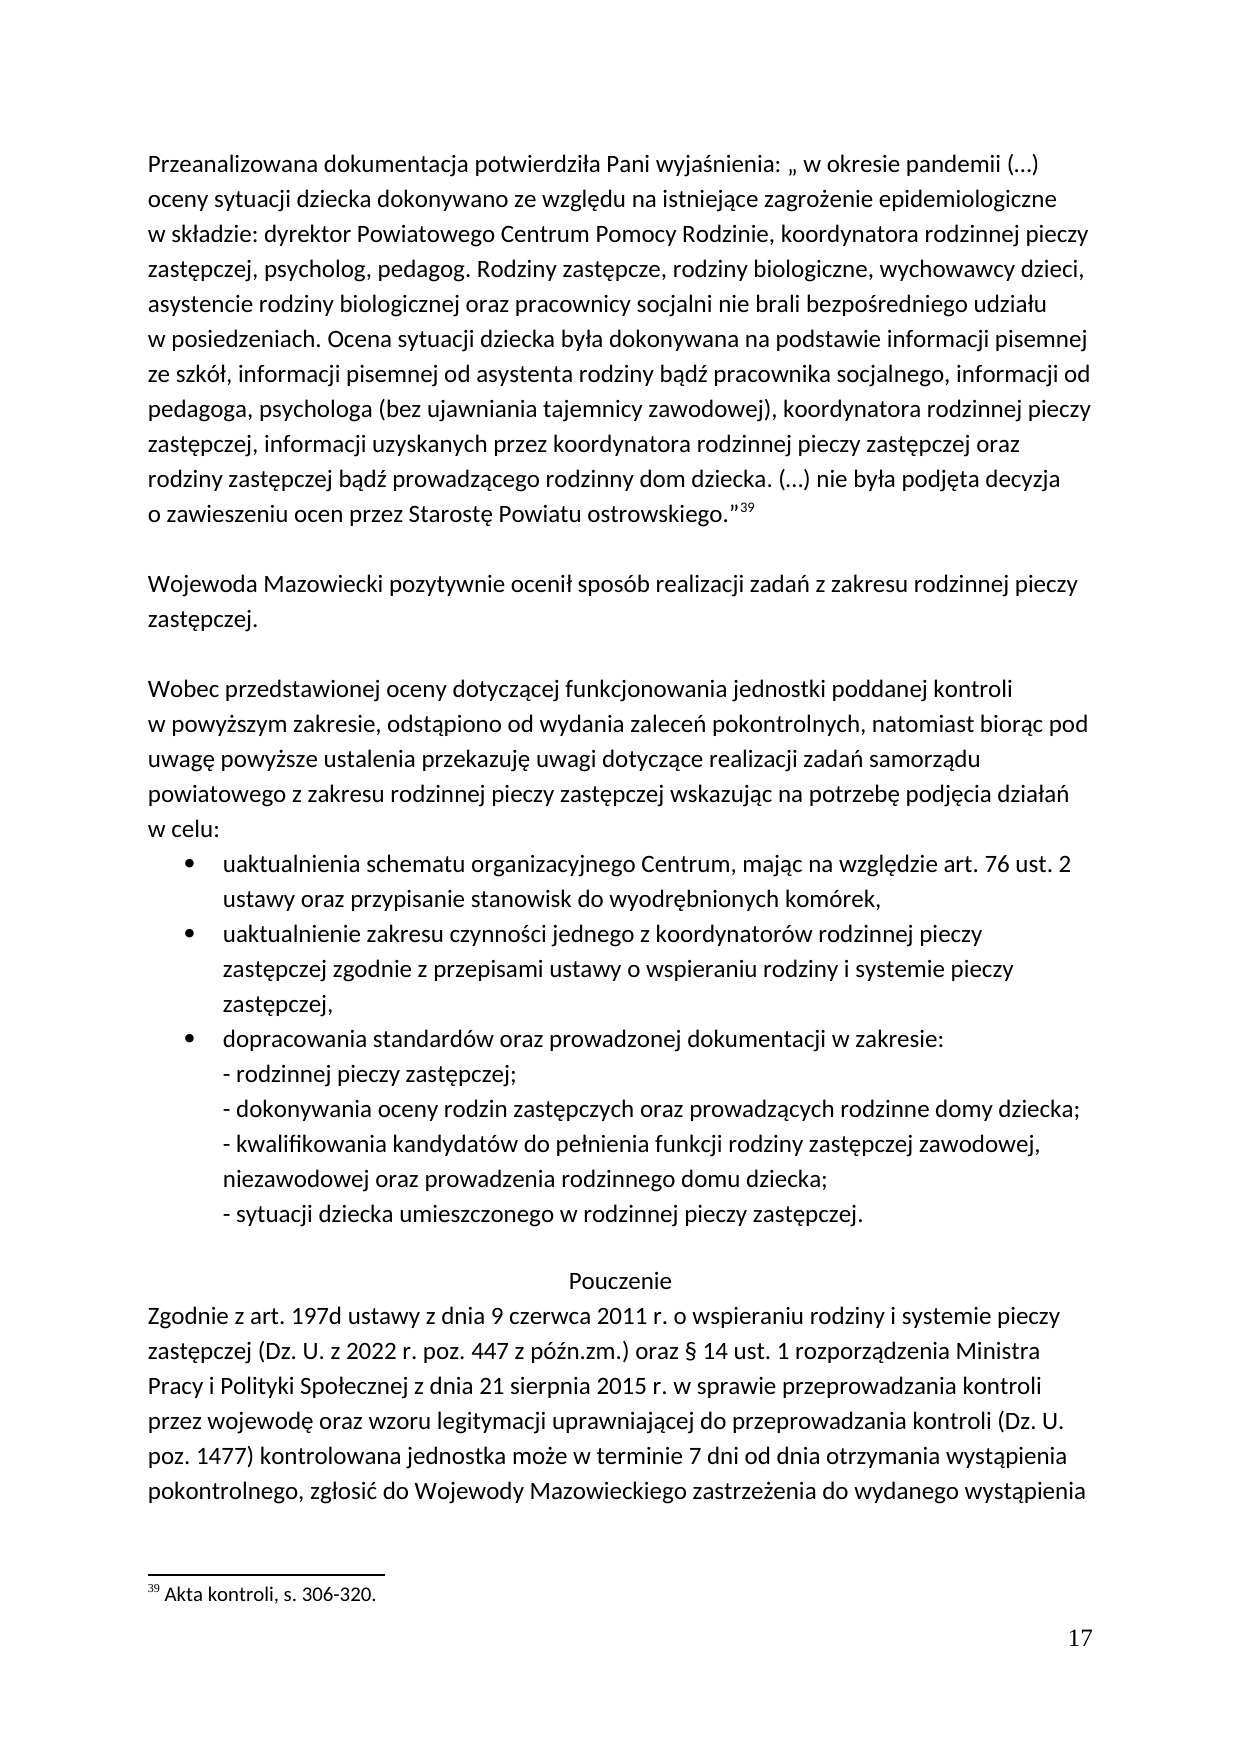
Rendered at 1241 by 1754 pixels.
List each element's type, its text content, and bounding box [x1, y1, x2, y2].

text w powyższym zakresie, odstąpiono od wydania zaleceń pokontrolnych, natomiast biorąc pod uwagę powyższe ustalenia przekazuję uwagi dotyczące realizacji zadań samorządu powiatowego z zakresu rodzinnej pieczy zastępczej wskazując na potrzebę podjęcia działań w celu: [148, 708, 1092, 843]
list uaktualnienie zakresu czynności jednego z koordynatorów rodzinnej pieczy zastępczej zgodnie z przepisami ustawy o wspieraniu rodziny i systemie pieczy zastępczej, [185, 918, 1092, 1018]
list uaktualnienia schematu organizacyjnego Centrum, mając na względzie art. 76 ust. 2 ustawy oraz przypisanie stanowisk do wyodrębnionych komórek, [185, 848, 1092, 913]
text Pouczenie [148, 1266, 1092, 1296]
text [148, 1301, 1092, 1506]
text - sytuacji dziecka umieszczonego w rodzinnej pieczy zastępczej. [223, 1198, 1092, 1261]
list dopracowania standardów oraz prowadzonej dokumentacji w zakresie: - rodzinnej pieczy zastępczej; - dokonywania oceny rodzin zastępczych oraz prowadzących rodzinne domy dziecka; - kwalifikowania kandydatów do pełnienia funkcji rodziny zastępczej zawodowej, niezawodowej oraz prowadzenia rodzinnego domu dziecka; [185, 1023, 1092, 1193]
text Przeanalizowana dokumentacja potwierdziła Pani wyjaśnienia: „ w okresie pandemii (…) oceny sytuacji dziecka dokonywano ze względu na istniejące zagrożenie epidemiologiczne w składzie: dyrektor Powiatowego Centrum Pomocy Rodzinie, koordynatora rodzinnej pieczy zastępczej, psycholog, pedagog. Rodziny zastępcze, rodziny biologiczne, wychowawcy dzieci, asystencie rodziny biologicznej oraz pracownicy socjalni nie brali bezpośredniego udziału w posiedzeniach. Ocena sytuacji dziecka była dokonywana na podstawie informacji pisemnej ze szkół, informacji pisemnej od asystenta rodziny bądź pracownika socjalnego, informacji od pedagoga, psychologa (bez ujawniania tajemnicy zawodowej), koordynatora rodzinnej pieczy zastępczej, informacji uzyskanych przez koordynatora rodzinnej pieczy zastępczej oraz rodziny zastępczej bądź prowadzącego rodzinny dom dziecka. (…) nie była podjęta decyzja o zawieszeniu ocen przez Starostę Powiatu ostrowskiego.” [148, 148, 1092, 528]
text Wobec przedstawionej oceny dotyczącej funkcjonowania jednostki poddanej kontroli [148, 673, 1092, 703]
text Wojewoda Mazowiecki pozytywnie ocenił sposób realizacji zadań z zakresu rodzinnej pieczy zastępczej. [148, 568, 1092, 633]
